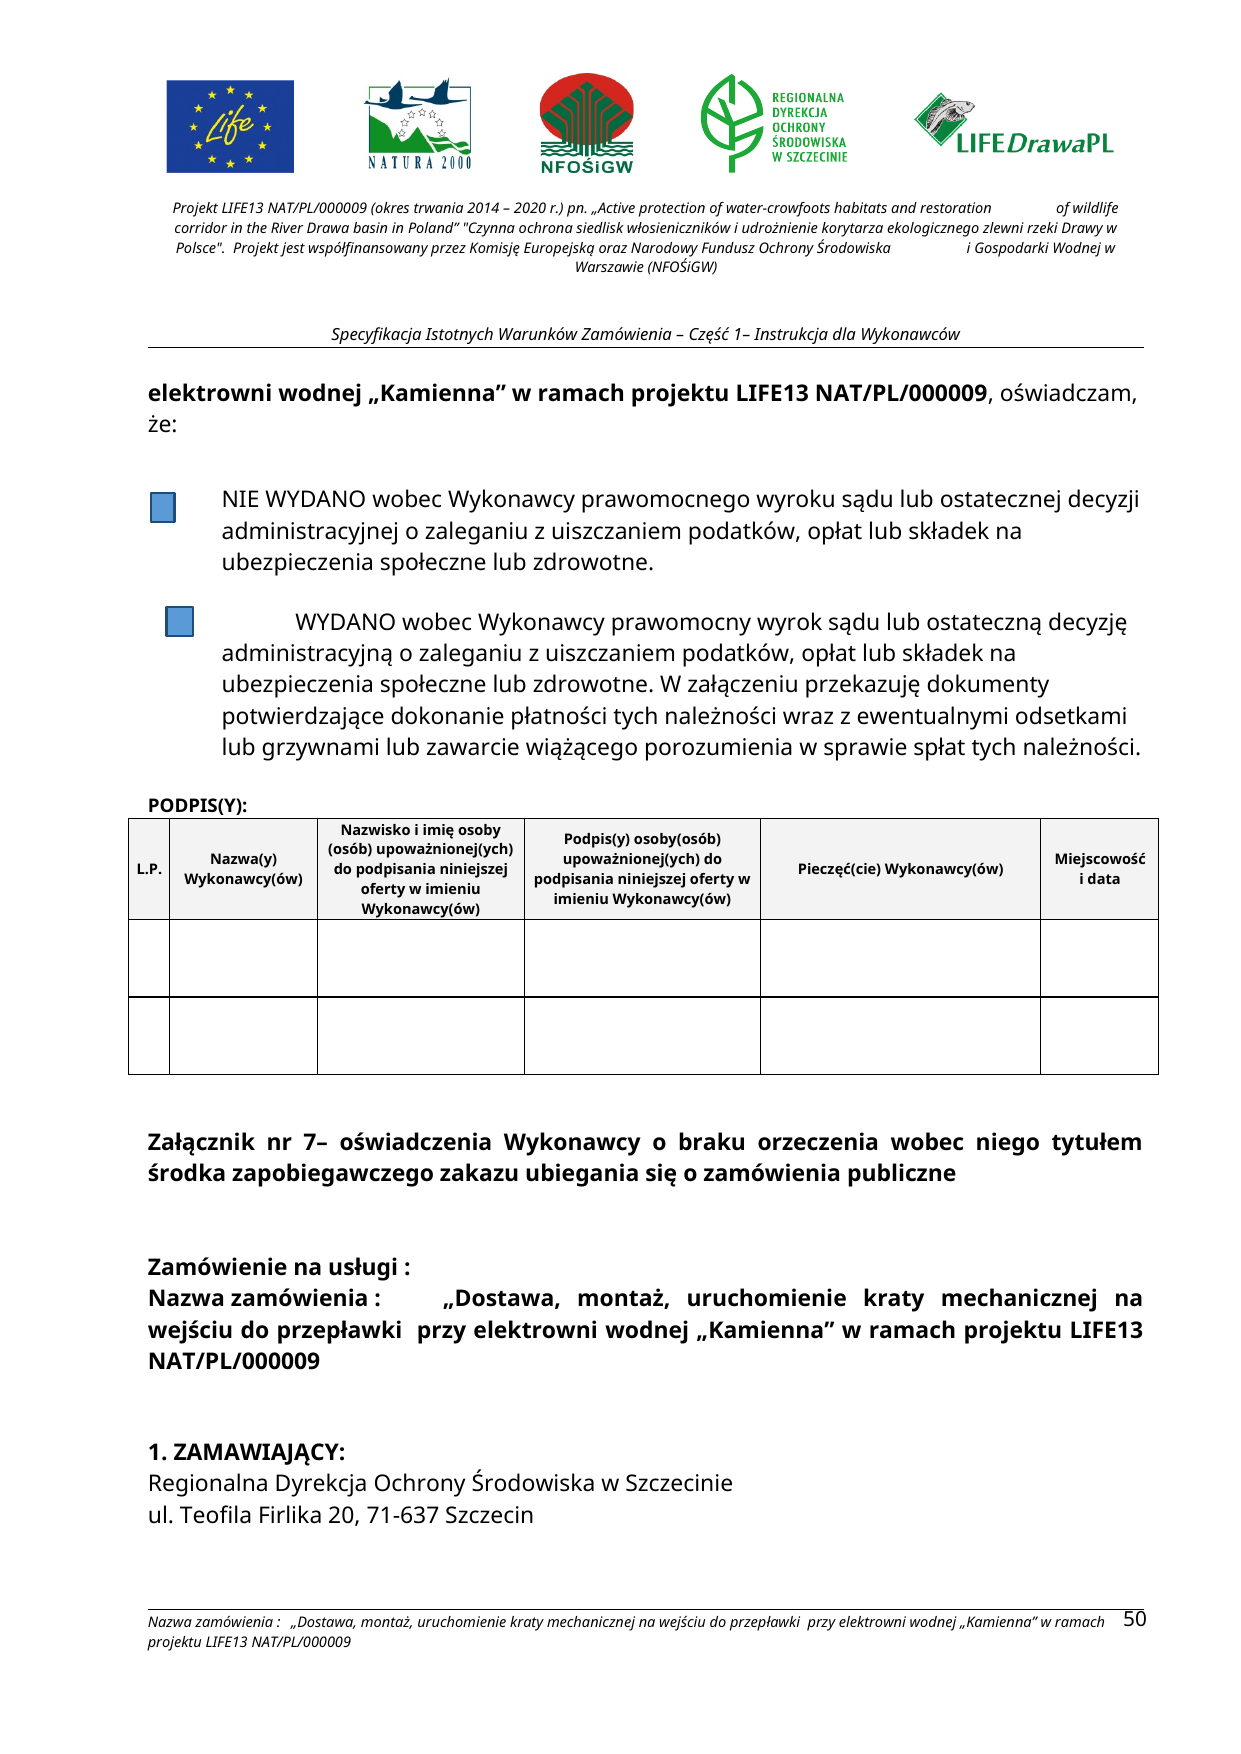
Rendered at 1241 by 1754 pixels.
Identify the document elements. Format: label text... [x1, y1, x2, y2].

table_cell [318, 920, 524, 996]
text NIE WYDANO wobec Wykonawcy prawomocnego wyroku sądu lub ostatecznej decyzji administracyjnej o zaleganiu z uiszczaniem podatków, opłat lub składek na ubezpieczenia społeczne lub zdrowotne. [221, 483, 1144, 577]
table_cell [129, 998, 169, 1074]
text Załącznik nr 7– oświadczenia Wykonawcy o braku orzeczenia wobec niego tytułem środka zapobiegawczego zakazu ubiegania się o zamówienia publiczne [148, 1126, 1144, 1188]
text PODPIS(Y): [148, 793, 1144, 818]
picture [166, 80, 294, 173]
table_cell [318, 998, 524, 1074]
table_cell [761, 920, 1040, 996]
table_cell [1041, 920, 1158, 996]
table_header L.P. [129, 819, 169, 919]
text 1. ZAMAWIAJĄCY: [148, 1436, 1144, 1467]
table_header Pieczęć(cie) Wykonawcy(ów) [761, 819, 1040, 919]
picture [539, 73, 634, 173]
text Nazwa zamówienia : „Dostawa, montaż, uruchomienie kraty mechanicznej na wejściu do przepławki przy elektrowni wodnej „Kamienna” w ramach projektu LIFE13 NAT/PL/000009 [148, 1282, 1144, 1376]
text WYDANO wobec Wykonawcy prawomocny wyrok sądu lub ostateczną decyzję administracyjną o zaleganiu z uiszczaniem podatków, opłat lub składek na ubezpieczenia społeczne lub zdrowotne. W załączeniu przekazuję dokumenty potwierdzające dokonanie płatności tych należności wraz z ewentualnymi odsetkami lub grzywnami lub zawarcie wiążącego porozumienia w sprawie spłat tych należności. [221, 606, 1144, 762]
picture [903, 77, 1126, 173]
table_header Podpis(y) osoby(osób) upoważnionej(ych) do podpisania niniejszej oferty w imieniu Wykonawcy(ów) [525, 819, 760, 919]
table_cell [170, 998, 317, 1074]
table_cell [525, 998, 760, 1074]
picture [361, 73, 473, 173]
table_header Nazwa(y) Wykonawcy(ów) [170, 819, 317, 919]
text Regionalna Dyrekcja Ochrony Środowiska w Szczecinie [148, 1467, 1144, 1498]
text ul. Teofila Firlika 20, 71-637 Szczecin [148, 1498, 1144, 1530]
text Zamówienie na usługi : [148, 1251, 1144, 1282]
table_cell [525, 920, 760, 996]
table_cell [129, 920, 169, 996]
table_header Nazwisko i imię osoby (osób) upoważnionej(ych) do podpisania niniejszej oferty w imieniu Wykonawcy(ów) [318, 819, 524, 919]
table_cell [170, 920, 317, 996]
table_header Miejscowość i data [1041, 819, 1158, 919]
table_cell [1041, 998, 1158, 1074]
table_cell [761, 998, 1040, 1074]
